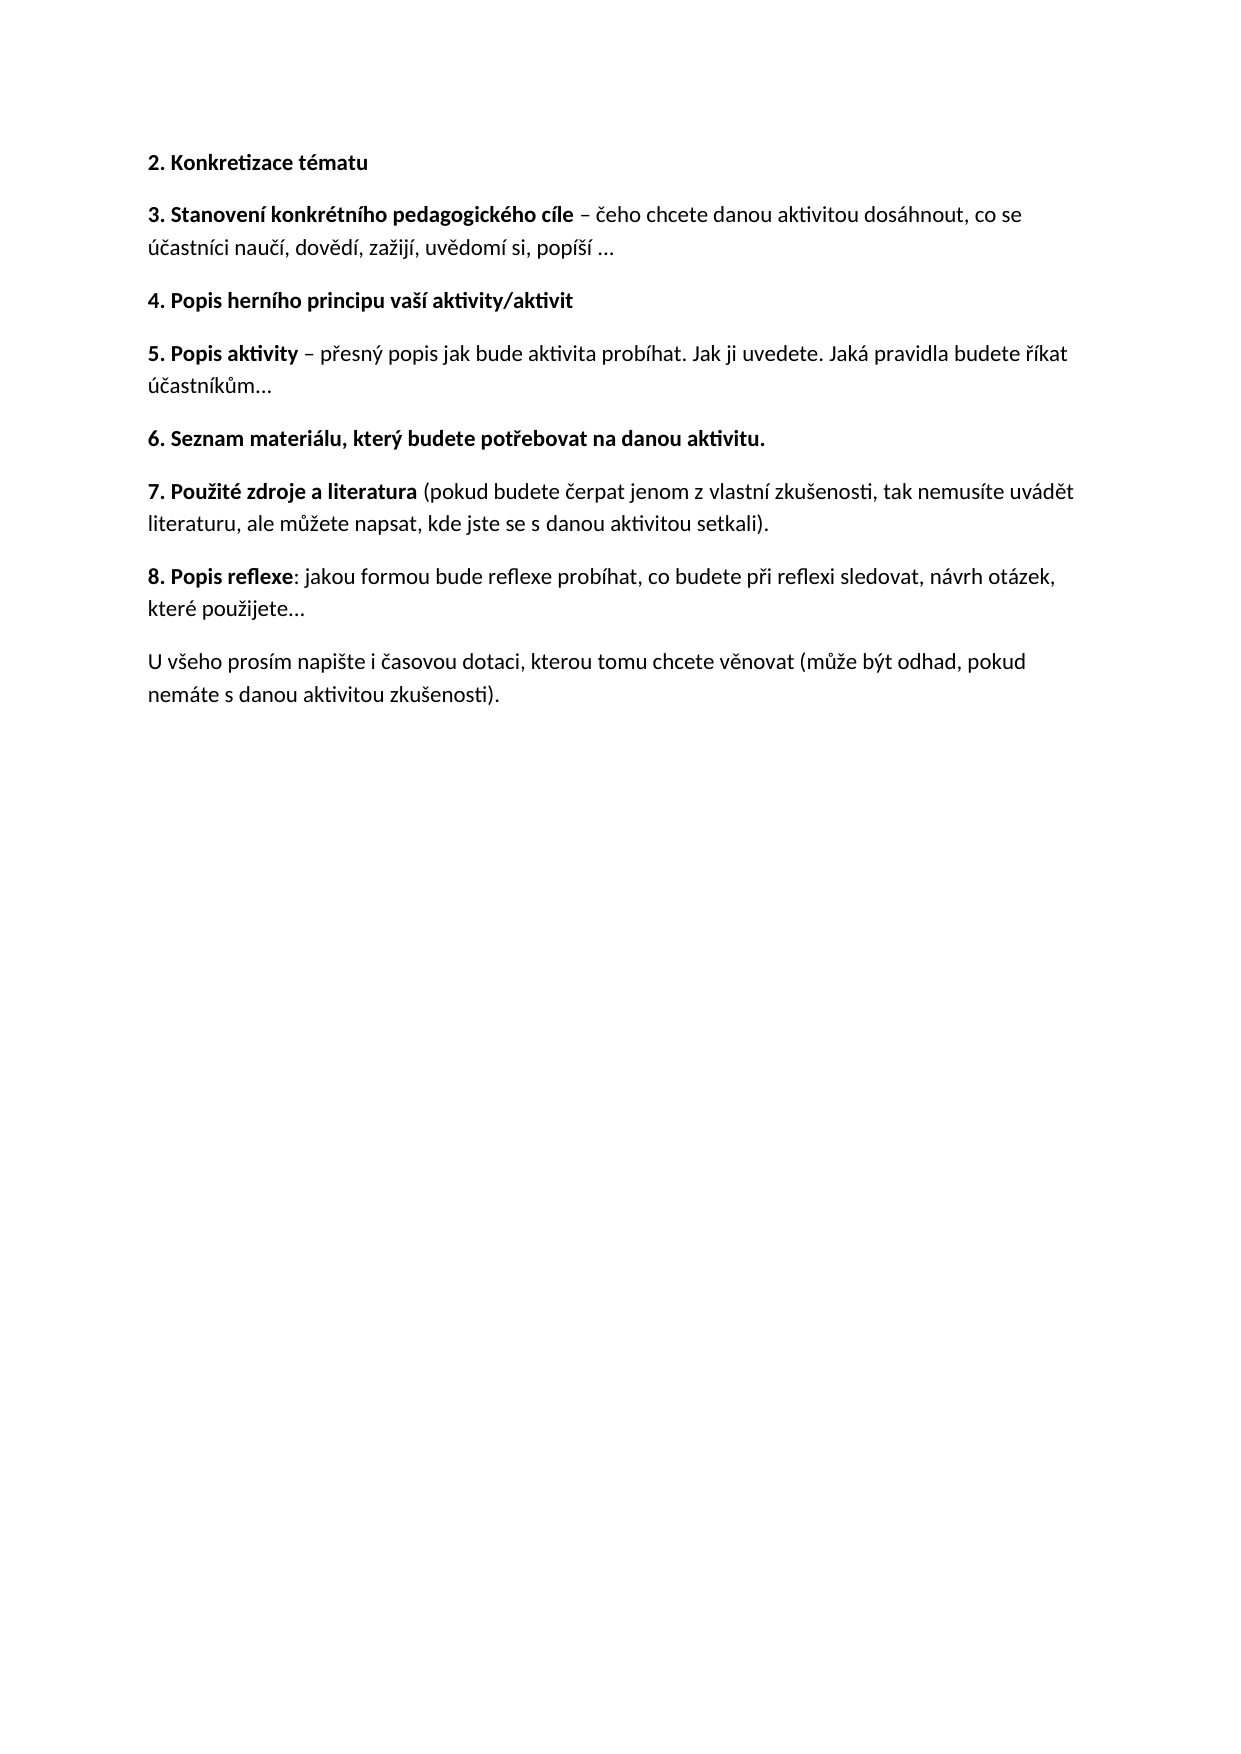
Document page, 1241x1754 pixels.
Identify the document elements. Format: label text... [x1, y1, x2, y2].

text 2. Konkretizace tématu [148, 148, 1093, 176]
text 7. Použité zdroje a literatura (pokud budete čerpat jenom z vlastní zkušenosti, tak nemusíte uvádět literaturu, ale můžete napsat, kde jste se s danou aktivitou setkali). [148, 477, 1093, 537]
text 3. Stanovení konkrétního pedagogického cíle – čeho chcete danou aktivitou dosáhnout, co se účastníci naučí, dovědí, zažijí, uvědomí si, popíší ... [148, 201, 1093, 261]
text 4. Popis herního principu vaší aktivity/aktivit [148, 286, 1093, 314]
text 8. Popis reflexe: jakou formou bude reflexe probíhat, co budete při reflexi sledovat, návrh otázek, které použijete... [148, 562, 1093, 622]
text 6. Seznam materiálu, který budete potřebovat na danou aktivitu. [148, 424, 1093, 452]
text 5. Popis aktivity – přesný popis jak bude aktivita probíhat. Jak ji uvedete. Jaká pravidla budete říkat účastníkům... [148, 339, 1093, 399]
text U všeho prosím napište i časovou dotaci, kterou tomu chcete věnovat (může být odhad, pokud nemáte s danou aktivitou zkušenosti). [148, 647, 1093, 708]
